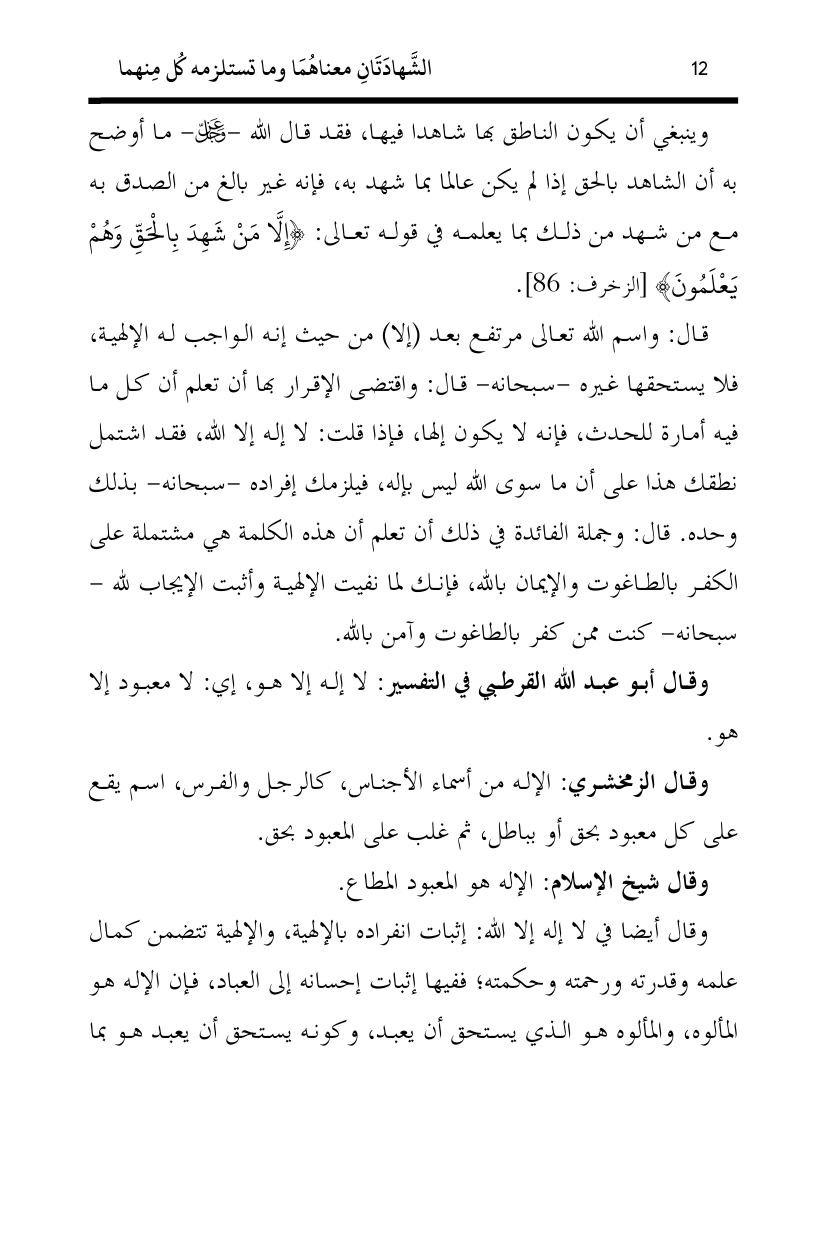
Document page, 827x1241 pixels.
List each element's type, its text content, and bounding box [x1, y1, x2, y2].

text وقال شيخ الإسلام: الإله هو المعبود المطاع. [89, 858, 738, 908]
text وقال أبو عبد الله القرطبي في التفسير: لا إله إلا هو، إي: لا معبود إلا هو. [89, 659, 738, 758]
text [89, 908, 738, 1057]
text وقال الزمخشري: الإله من أسماء الأجناس، كالرجل والفرس، اسم يقع على كل معبود بحق أو بباطل، ثم غلب على المعبود بحق. [89, 758, 738, 858]
text قال: واسم الله تعالى مرتفع بعد (إلا) من حيث إنه الواجب له الإلهية، فلا يستحقها غيره -سبحانه- قال: واقتضى الإقرار بها أن تعلم أن كل ما فيه أمارة للحدث، فإنه لا يكون إلها، فإذا قلت: لا إله إلا الله، فقد اشتمل نطقك هذا على أن ما سوى الله ليس بإله، فيلزمك إفراده -سبحانه- بذلك وحده. قال: وجملة الفائدة في ذلك أن تعلم أن هذه الكلمة هي مشتملة على الكفر بالطاغوت والإيمان بالله، فإنك لما نفيت الإلهية وأثبت الإيجاب لله -سبحانه- كنت ممن كفر بالطاغوت وآمن بالله. [89, 310, 738, 659]
text وينبغي أن يكون الناطق بها شاهدا فيها، فقد قال الله -ﻷ- ما أوضح به أن الشاهد بالحق إذا لم يكن عالما بما شهد به، فإنه غير بالغ من الصدق به مع من شهد من ذلك بما يعلمه في قوله تعالى: ﴿إِلَّا مَنْ شَهِدَ بِالْحَقِّ وَهُمْ يَعْلَمُونَ﴾ [الزخرف: 86]. [89, 108, 738, 310]
